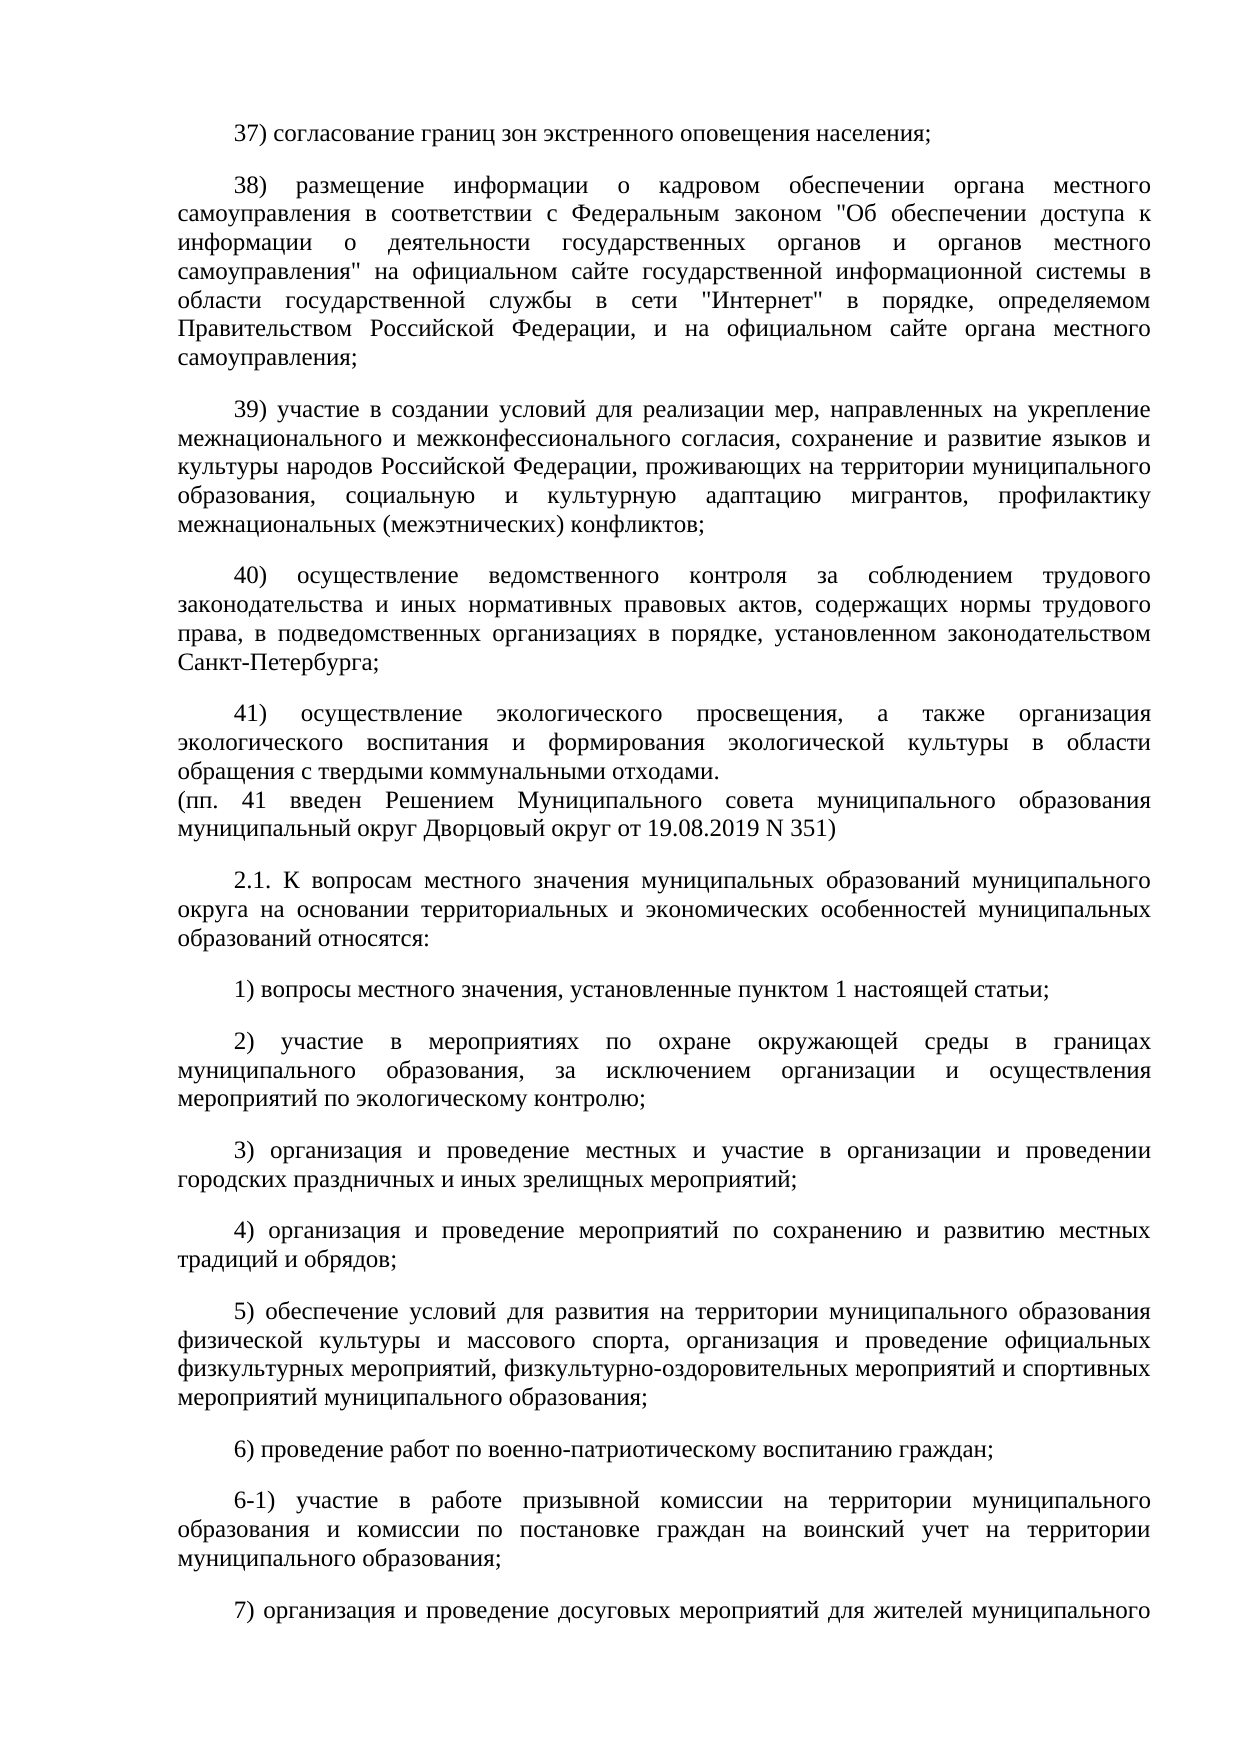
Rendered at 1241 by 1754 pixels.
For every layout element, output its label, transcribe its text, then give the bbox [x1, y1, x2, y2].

text 41) осуществление экологического просвещения, а также организация экологического воспитания и формирования экологической культуры в области обращения с твердыми коммунальными отходами. [177, 698, 1152, 785]
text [177, 1595, 1152, 1623]
text 6) проведение работ по военно-патриотическому воспитанию граждан; [177, 1434, 1152, 1463]
text 2) участие в мероприятиях по охране окружающей среды в границах муниципального образования, за исключением организации и осуществления мероприятий по экологическому контролю; [177, 1026, 1152, 1112]
text 38) размещение информации о кадровом обеспечении органа местного самоуправления в соответствии с Федеральным законом "Об обеспечении доступа к информации о деятельности государственных органов и органов местного самоуправления" на официальном сайте государственной информационной системы в области государственной службы в сети "Интернет" в порядке, определяемом Правительством Российской Федерации, и на официальном сайте органа местного самоуправления; [177, 170, 1152, 371]
text 39) участие в создании условий для реализации мер, направленных на укрепление межнационального и межконфессионального согласия, сохранение и развитие языков и культуры народов Российской Федерации, проживающих на территории муниципального образования, социальную и культурную адаптацию мигрантов, профилактику межнациональных (межэтнических) конфликтов; [177, 394, 1152, 538]
text 2.1. К вопросам местного значения муниципальных образований муниципального округа на основании территориальных и экономических особенностей муниципальных образований относятся: [177, 865, 1152, 951]
text 6-1) участие в работе призывной комиссии на территории муниципального образования и комиссии по постановке граждан на воинский учет на территории муниципального образования; [177, 1486, 1152, 1572]
text 4) организация и проведение мероприятий по сохранению и развитию местных традиций и обрядов; [177, 1216, 1152, 1273]
text 37) согласование границ зон экстренного оповещения населения; [177, 118, 1152, 147]
text 5) обеспечение условий для развития на территории муниципального образования физической культуры и массового спорта, организация и проведение официальных физкультурных мероприятий, физкультурно-оздоровительных мероприятий и спортивных мероприятий муниципального образования; [177, 1296, 1152, 1411]
text 1) вопросы местного значения, установленные пунктом 1 настоящей статьи; [177, 974, 1152, 1003]
text 3) организация и проведение местных и участие в организации и проведении городских праздничных и иных зрелищных мероприятий; [177, 1135, 1152, 1193]
text 40) осуществление ведомственного контроля за соблюдением трудового законодательства и иных нормативных правовых актов, содержащих нормы трудового права, в подведомственных организациях в порядке, установленном законодательством Санкт-Петербурга; [177, 561, 1152, 676]
text (пп. 41 введен Решением Муниципального совета муниципального образования муниципальный округ Дворцовый округ от 19.08.2019 N 351) [177, 785, 1152, 842]
